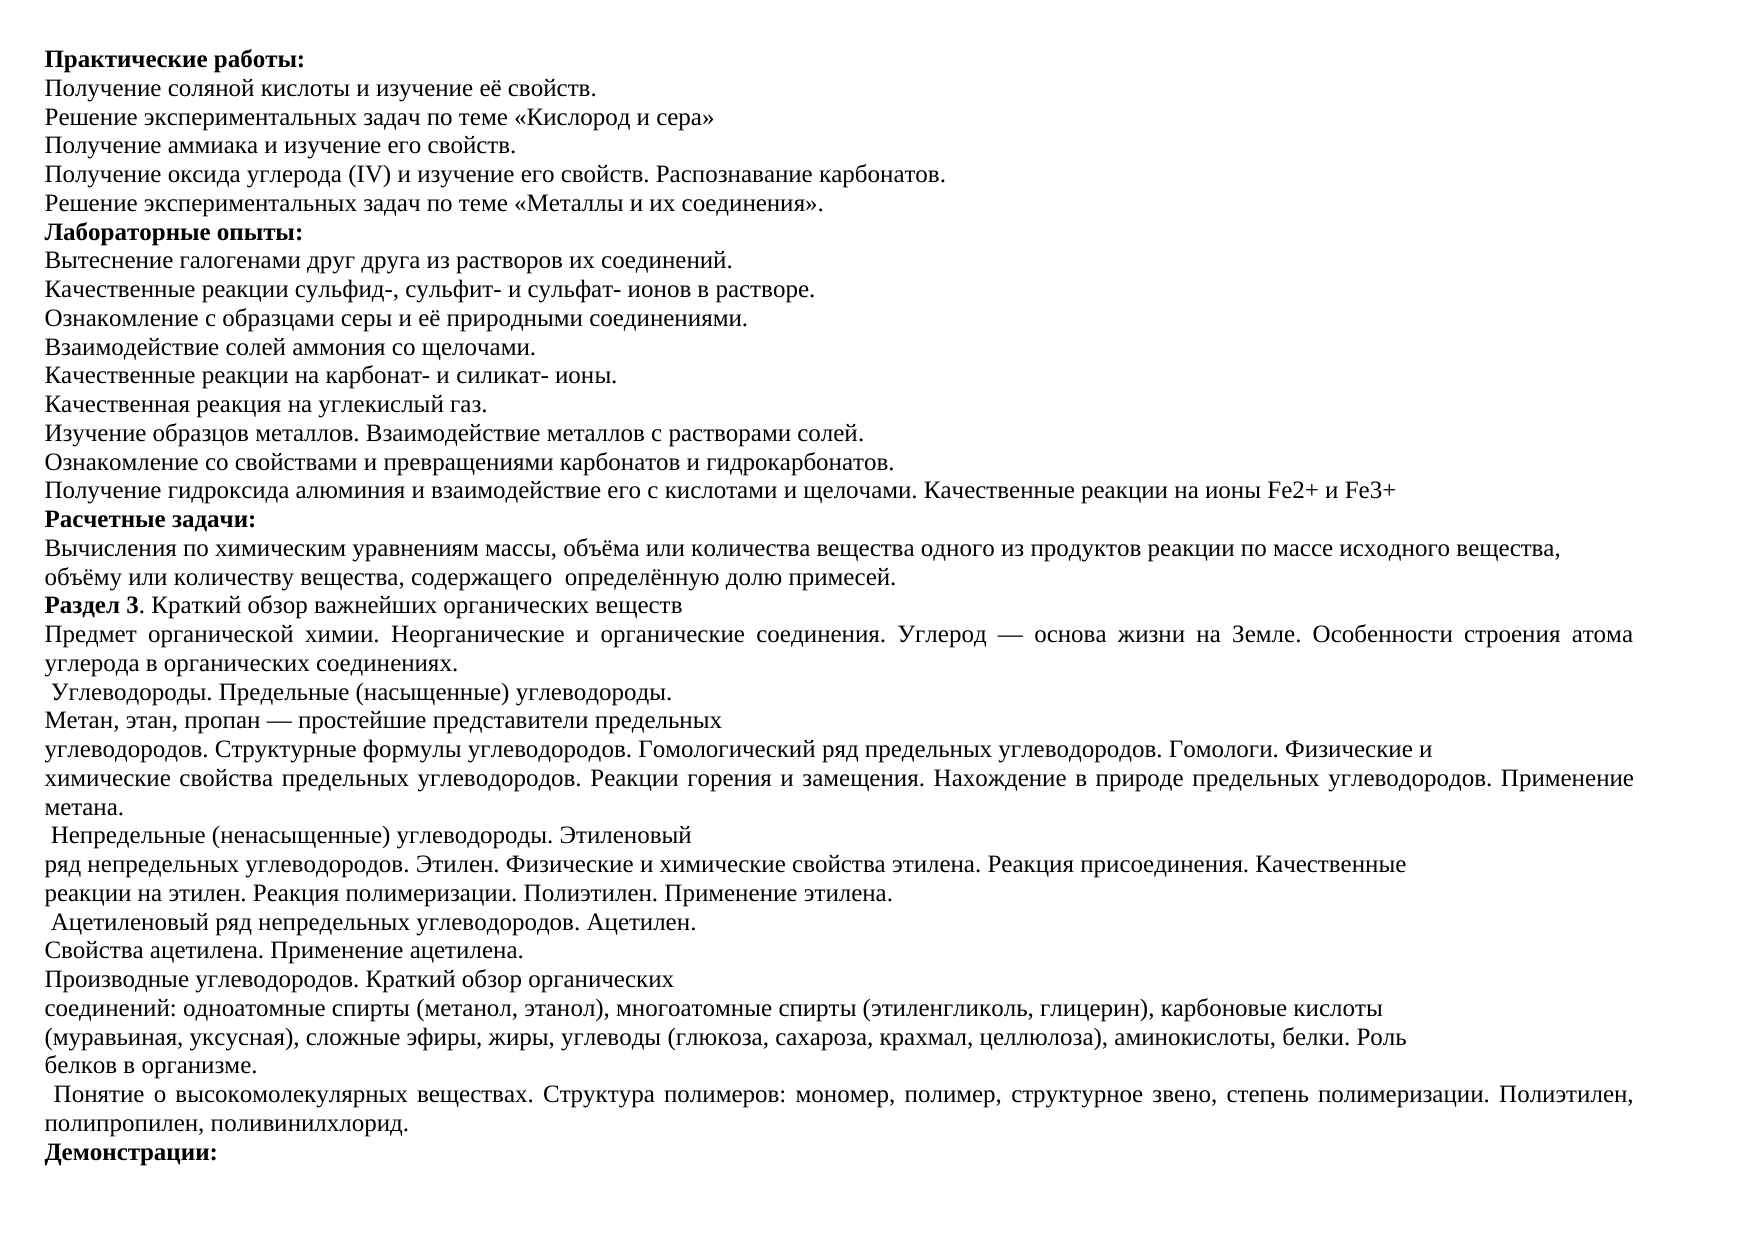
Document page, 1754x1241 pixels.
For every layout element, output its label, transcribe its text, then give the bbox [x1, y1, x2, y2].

text Предмет органической химии. Неорганические и органические соединения. Углерод — основа жизни на Земле. Особенности строения атома углерода в органических соединениях. [44, 619, 1636, 677]
text белков в организме. [44, 1051, 1636, 1079]
text Ознакомление с образцами серы и её природными соединениями. [44, 303, 1636, 332]
text Взаимодействие солей аммония со щелочами. [44, 332, 1636, 361]
text углеводородов. Структурные формулы углеводородов. Гомологический ряд предельных углеводородов. Гомологи. Физические и [44, 734, 1636, 763]
text Раздел 3. Краткий обзор важнейших органических веществ [44, 591, 1636, 619]
text (муравьиная, уксусная), сложные эфиры, жиры, углеводы (глюкоза, сахароза, крахмал, целлюлоза), аминокислоты, белки. Роль [44, 1022, 1636, 1051]
text Качественная реакция на углекислый газ. [44, 389, 1636, 418]
text Демонстрации: [44, 1137, 1636, 1166]
text Ацетиленовый ряд непредельных углеводородов. Ацетилен. [44, 907, 1636, 936]
text Понятие о высокомолекулярных веществах. Структура полимеров: мономер, полимер, структурное звено, степень полимеризации. Полиэтилен, полипропилен, поливинилхлорид. [44, 1079, 1636, 1137]
text Ознакомление со свойствами и превращениями карбонатов и гидрокарбонатов. [44, 447, 1636, 476]
text Свойства ацетилена. Применение ацетилена. [44, 936, 1636, 964]
text Метан, этан, пропан — простейшие представители предельных [44, 706, 1636, 734]
text Получение оксида углерода (IV) и изучение его свойств. Распознавание карбонатов. [44, 159, 1636, 188]
text Непредельные (ненасыщенные) углеводороды. Этиленовый [44, 821, 1636, 849]
text Получение соляной кислоты и изучение её свойств. [44, 73, 1636, 102]
text Решение экспериментальных задач по теме «Металлы и их соединения». [44, 188, 1636, 217]
text Углеводороды. Предельные (насыщенные) углеводороды. [44, 677, 1636, 706]
text Вытеснение галогенами друг друга из растворов их соединений. [44, 246, 1636, 274]
text Решение экспериментальных задач по теме «Кислород и сера» [44, 102, 1636, 131]
text Получение аммиака и изучение его свойств. [44, 131, 1636, 159]
text Получение гидроксида алюминия и взаимодействие его с кислотами и щелочами. Качественные реакции на ионы Fe2+ и Fe3+ [44, 476, 1636, 504]
text ряд непредельных углеводородов. Этилен. Физические и химические свойства этилена. Реакция присоединения. Качественные [44, 849, 1636, 878]
text Производные углеводородов. Краткий обзор органических [44, 964, 1636, 993]
text Лабораторные опыты: [44, 217, 1636, 246]
text Качественные реакции на карбонат- и силикат- ионы. [44, 361, 1636, 389]
text соединений: одноатомные спирты (метанол, этанол), многоатомные спирты (этиленгликоль, глицерин), карбоновые кислоты [44, 993, 1636, 1022]
text Изучение образцов металлов. Взаимодействие металлов с растворами солей. [44, 418, 1636, 447]
text Расчетные задачи: [44, 504, 1636, 533]
text Практические работы: [44, 44, 1636, 73]
text Качественные реакции сульфид-, сульфит- и сульфат- ионов в растворе. [44, 274, 1636, 303]
text химические свойства предельных углеводородов. Реакции горения и замещения. Нахождение в природе предельных углеводородов. Применение метана. [44, 763, 1636, 821]
text Вычисления по химическим уравнениям массы, объёма или количества вещества одного из продуктов реакции по массе исходного вещества, объёму или количеству вещества, содержащего определённую долю примесей. [44, 533, 1636, 591]
text реакции на этилен. Реакция полимеризации. Полиэтилен. Применение этилена. [44, 878, 1636, 907]
